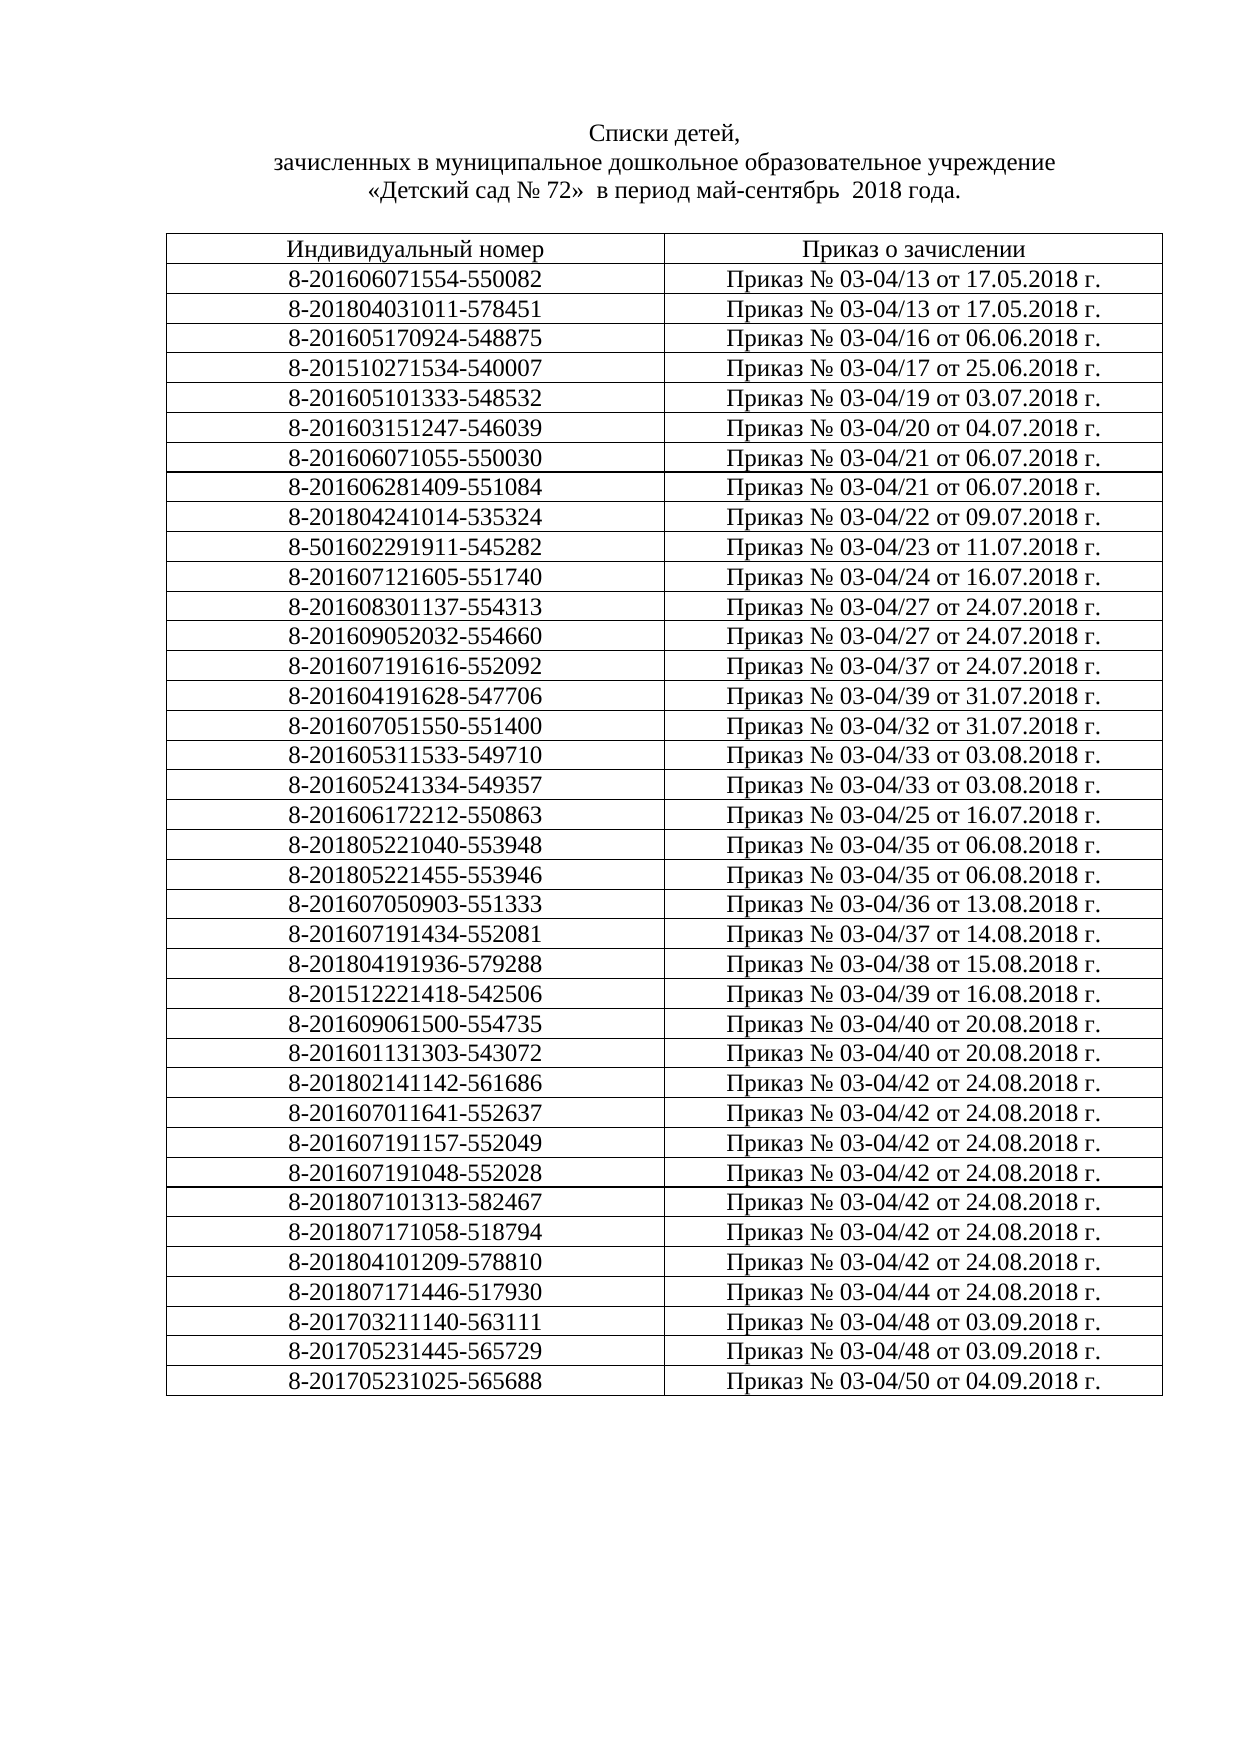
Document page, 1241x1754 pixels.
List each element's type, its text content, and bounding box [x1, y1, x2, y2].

table_cell Приказ № 03-04/22 от 09.07.2018 г. [665, 502, 1162, 531]
table_cell Приказ № 03-04/42 от 24.08.2018 г. [665, 1128, 1162, 1157]
table_cell 8-201607051550-551400 [167, 711, 664, 739]
table_cell 8-201605101333-548532 [167, 383, 664, 412]
table_cell Приказ № 03-04/13 от 17.05.2018 г. [665, 264, 1162, 293]
table_cell Приказ № 03-04/16 от 06.06.2018 г. [665, 324, 1162, 352]
table_cell 8-201705231445-565729 [167, 1336, 664, 1365]
table_cell 8-201804241014-535324 [167, 502, 664, 531]
table_cell Приказ № 03-04/21 от 06.07.2018 г. [665, 473, 1162, 501]
table_cell 8-201805221455-553946 [167, 860, 664, 888]
table_cell Приказ № 03-04/25 от 16.07.2018 г. [665, 800, 1162, 829]
table_cell Приказ № 03-04/42 от 24.08.2018 г. [665, 1158, 1162, 1186]
table_cell 8-201601131303-543072 [167, 1039, 664, 1067]
table_cell 8-201807171446-517930 [167, 1277, 664, 1306]
table_cell 8-201607050903-551333 [167, 890, 664, 918]
table_cell 8-201607191434-552081 [167, 919, 664, 948]
table_cell Приказ № 03-04/48 от 03.09.2018 г. [665, 1336, 1162, 1365]
table_cell Приказ № 03-04/36 от 13.08.2018 г. [665, 890, 1162, 918]
table_cell Приказ № 03-04/44 от 24.08.2018 г. [665, 1277, 1162, 1306]
table_cell 8-201606281409-551084 [167, 473, 664, 501]
table_cell 8-201606071055-550030 [167, 443, 664, 471]
table_cell 8-201605170924-548875 [167, 324, 664, 352]
table_cell 8-201804031011-578451 [167, 294, 664, 322]
table_cell Приказ № 03-04/50 от 04.09.2018 г. [665, 1366, 1162, 1395]
table_cell 8-201606172212-550863 [167, 800, 664, 829]
table_cell 8-201805221040-553948 [167, 830, 664, 859]
table_cell Приказ № 03-04/27 от 24.07.2018 г. [665, 592, 1162, 620]
table_cell 8-201606071554-550082 [167, 264, 664, 293]
table_cell 8-201609052032-554660 [167, 621, 664, 650]
table_cell Приказ № 03-04/48 от 03.09.2018 г. [665, 1307, 1162, 1335]
table_cell 8-201603151247-546039 [167, 413, 664, 442]
table_cell Приказ № 03-04/42 от 24.08.2018 г. [665, 1247, 1162, 1276]
table_cell Приказ № 03-04/33 от 03.08.2018 г. [665, 770, 1162, 799]
table_cell 8-201807171058-518794 [167, 1217, 664, 1246]
table_cell 8-501602291911-545282 [167, 532, 664, 561]
table_cell Приказ № 03-04/13 от 17.05.2018 г. [665, 294, 1162, 322]
table_cell 8-201607191048-552028 [167, 1158, 664, 1186]
table_header Приказ о зачислении [665, 234, 1162, 263]
text «Детский сад № 72» в период май-сентябрь 2018 года. [177, 176, 1152, 204]
table_cell 8-201609061500-554735 [167, 1009, 664, 1037]
table_header Индивидуальный номер [167, 234, 664, 263]
text Списки детей, [177, 118, 1152, 147]
table_cell Приказ № 03-04/42 от 24.08.2018 г. [665, 1188, 1162, 1216]
table_cell Приказ № 03-04/24 от 16.07.2018 г. [665, 562, 1162, 591]
table_cell 8-201807101313-582467 [167, 1188, 664, 1216]
table_cell 8-201512221418-542506 [167, 979, 664, 1008]
table_cell 8-201607121605-551740 [167, 562, 664, 591]
table_cell 8-201605311533-549710 [167, 741, 664, 769]
table_cell Приказ № 03-04/23 от 11.07.2018 г. [665, 532, 1162, 561]
table_cell Приказ № 03-04/17 от 25.06.2018 г. [665, 353, 1162, 382]
table_cell 8-201607191157-552049 [167, 1128, 664, 1157]
table_cell 8-201703211140-563111 [167, 1307, 664, 1335]
table_cell Приказ № 03-04/40 от 20.08.2018 г. [665, 1039, 1162, 1067]
table_cell Приказ № 03-04/42 от 24.08.2018 г. [665, 1217, 1162, 1246]
text зачисленных в муниципальное дошкольное образовательное учреждение [177, 147, 1152, 176]
table_cell Приказ № 03-04/35 от 06.08.2018 г. [665, 860, 1162, 888]
table_cell Приказ № 03-04/37 от 24.07.2018 г. [665, 651, 1162, 680]
table_cell Приказ № 03-04/38 от 15.08.2018 г. [665, 949, 1162, 978]
table_cell Приказ № 03-04/37 от 14.08.2018 г. [665, 919, 1162, 948]
table_cell 8-201510271534-540007 [167, 353, 664, 382]
table_cell Приказ № 03-04/32 от 31.07.2018 г. [665, 711, 1162, 739]
table_cell 8-201802141142-561686 [167, 1068, 664, 1097]
table_cell 8-201804191936-579288 [167, 949, 664, 978]
table_cell Приказ № 03-04/35 от 06.08.2018 г. [665, 830, 1162, 859]
table_cell Приказ № 03-04/39 от 31.07.2018 г. [665, 681, 1162, 710]
table_cell Приказ № 03-04/21 от 06.07.2018 г. [665, 443, 1162, 471]
table_cell Приказ № 03-04/27 от 24.07.2018 г. [665, 621, 1162, 650]
table_cell 8-201804101209-578810 [167, 1247, 664, 1276]
table_cell 8-201605241334-549357 [167, 770, 664, 799]
table_cell 8-201607191616-552092 [167, 651, 664, 680]
table_cell 8-201607011641-552637 [167, 1098, 664, 1127]
table_cell Приказ № 03-04/39 от 16.08.2018 г. [665, 979, 1162, 1008]
table_cell Приказ № 03-04/20 от 04.07.2018 г. [665, 413, 1162, 442]
table_cell 8-201608301137-554313 [167, 592, 664, 620]
table_cell Приказ № 03-04/42 от 24.08.2018 г. [665, 1098, 1162, 1127]
table_cell Приказ № 03-04/19 от 03.07.2018 г. [665, 383, 1162, 412]
table_cell Приказ № 03-04/33 от 03.08.2018 г. [665, 741, 1162, 769]
table_cell 8-201705231025-565688 [167, 1366, 664, 1395]
table_cell Приказ № 03-04/40 от 20.08.2018 г. [665, 1009, 1162, 1037]
table_cell Приказ № 03-04/42 от 24.08.2018 г. [665, 1068, 1162, 1097]
table_cell 8-201604191628-547706 [167, 681, 664, 710]
